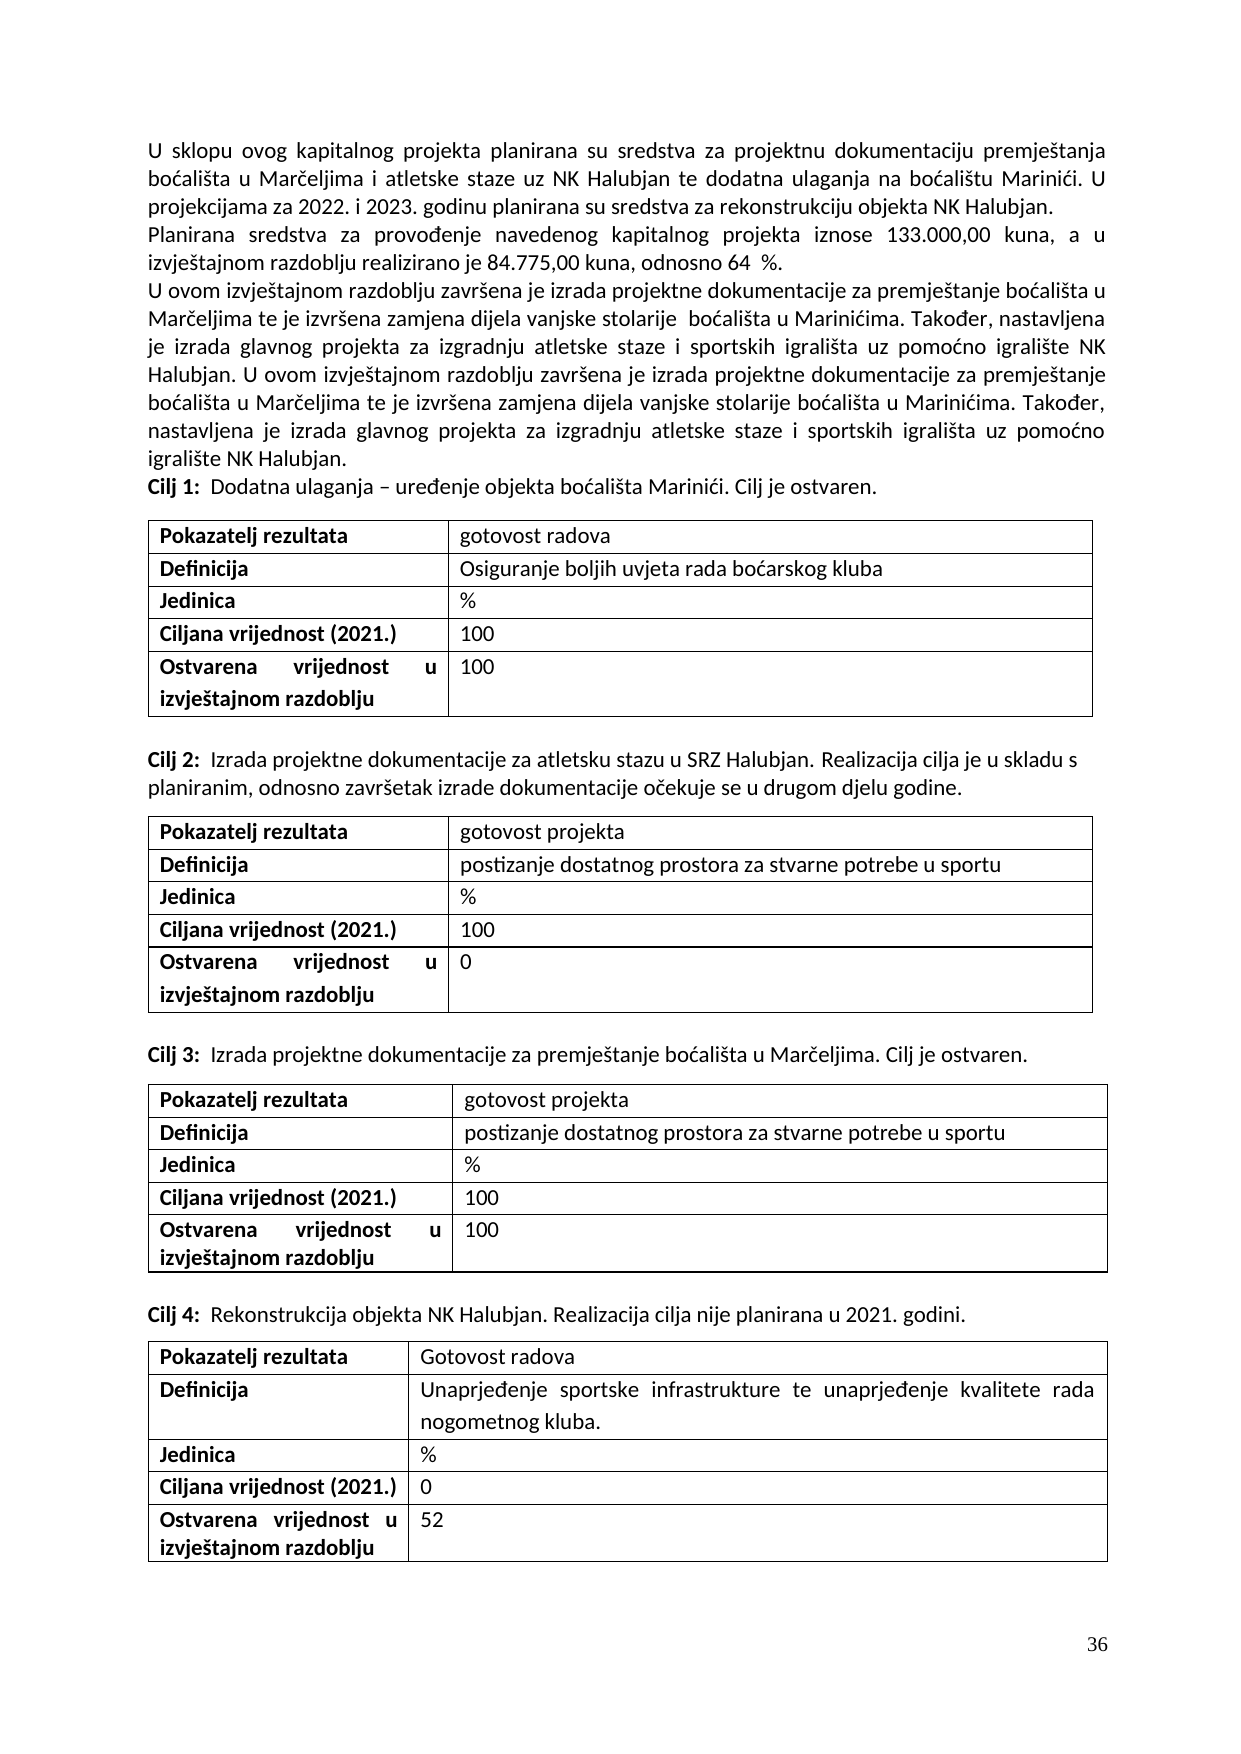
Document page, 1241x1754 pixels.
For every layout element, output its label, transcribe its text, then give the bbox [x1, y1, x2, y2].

table_header Gotovost radova [409, 1342, 1107, 1374]
table_cell 52 [409, 1505, 1107, 1561]
table_cell 0 [449, 948, 1092, 1012]
table_header Pokazatelj rezultata [149, 1342, 408, 1374]
table_cell Jedinica [149, 1440, 408, 1471]
table_cell Unaprjeđenje sportske infrastrukture te unaprjeđenje kvalitete rada nogometnog kluba. [409, 1375, 1107, 1439]
table_cell % [409, 1440, 1107, 1471]
table_cell Ciljana vrijednost (2021.) [149, 915, 448, 946]
table_cell Jedinica [149, 1150, 452, 1182]
table_cell Definicija [149, 554, 448, 586]
table_cell 100 [453, 1183, 1107, 1214]
table_cell Jedinica [149, 587, 448, 618]
table_cell % [453, 1150, 1107, 1182]
table_cell Jedinica [149, 882, 448, 914]
table_cell Ostvarena vrijednost u izvještajnom razdoblju [149, 652, 448, 716]
table_cell 100 [449, 915, 1092, 946]
table_header gotovost projekta [449, 817, 1092, 849]
text Cilj 1: Dodatna ulaganja – uređenje objekta boćališta Marinići. Cilj je ostvaren. [148, 472, 1107, 500]
table_header Pokazatelj rezultata [149, 817, 448, 849]
table_header Pokazatelj rezultata [149, 521, 448, 553]
text Cilj 3: Izrada projektne dokumentacije za premještanje boćališta u Marčeljima. Cilj je ostvaren. [148, 1041, 1107, 1069]
table_cell Definicija [149, 1118, 452, 1149]
table_cell 100 [449, 619, 1092, 651]
table_cell 100 [449, 652, 1092, 716]
text U ovom izvještajnom razdoblju završena je izrada projektne dokumentacije za premještanje boćališta u Marčeljima te je izvršena zamjena dijela vanjske stolarije boćališta u Marinićima. Također, nastavljena je izrada glavnog projekta za izgradnju atletske staze i sportskih igrališta uz pomoćno igralište NK Halubjan. U ovom izvještajnom razdoblju završena je izrada projektne dokumentacije za premještanje boćališta u Marčeljima te je izvršena zamjena dijela vanjske stolarije boćališta u Marinićima. Također, nastavljena je izrada glavnog projekta za izgradnju atletske staze i sportskih igrališta uz pomoćno igralište NK Halubjan. [148, 276, 1107, 472]
table_header gotovost projekta [453, 1085, 1107, 1117]
table_cell Definicija [149, 1375, 408, 1439]
table_cell Ciljana vrijednost (2021.) [149, 1472, 408, 1504]
table_cell Ostvarena vrijednost u izvještajnom razdoblju [149, 948, 448, 1012]
text Planirana sredstva za provođenje navedenog kapitalnog projekta iznose 133.000,00 kuna, a u izvještajnom razdoblju realizirano je 84.775,00 kuna, odnosno 64 %. [148, 220, 1107, 276]
table_cell Ciljana vrijednost (2021.) [149, 1183, 452, 1214]
table_cell Ostvarena vrijednost u izvještajnom razdoblju [149, 1215, 452, 1271]
table_header gotovost radova [449, 521, 1092, 553]
table_cell 0 [409, 1472, 1107, 1504]
table_cell Ciljana vrijednost (2021.) [149, 619, 448, 651]
table_cell % [449, 587, 1092, 618]
text U sklopu ovog kapitalnog projekta planirana su sredstva za projektnu dokumentaciju premještanja boćališta u Marčeljima i atletske staze uz NK Halubjan te dodatna ulaganja na boćalištu Marinići. U projekcijama za 2022. i 2023. godinu planirana su sredstva za rekonstrukciju objekta NK Halubjan. [148, 136, 1107, 220]
table_cell postizanje dostatnog prostora za stvarne potrebe u sportu [449, 850, 1092, 881]
table_cell % [449, 882, 1092, 914]
table_cell Osiguranje boljih uvjeta rada boćarskog kluba [449, 554, 1092, 586]
table_header Pokazatelj rezultata [149, 1085, 452, 1117]
table_cell 100 [453, 1215, 1107, 1271]
text Cilj 4: Rekonstrukcija objekta NK Halubjan. Realizacija cilja nije planirana u 2021. godini. [148, 1301, 1107, 1328]
table_cell Definicija [149, 850, 448, 881]
table_cell Ostvarena vrijednost u izvještajnom razdoblju [149, 1505, 408, 1561]
table_cell postizanje dostatnog prostora za stvarne potrebe u sportu [453, 1118, 1107, 1149]
text Cilj 2: Izrada projektne dokumentacije za atletsku stazu u SRZ Halubjan. Realizacija cilja je u skladu s planiranim, odnosno završetak izrade dokumentacije očekuje se u drugom djelu godine. [148, 745, 1107, 801]
